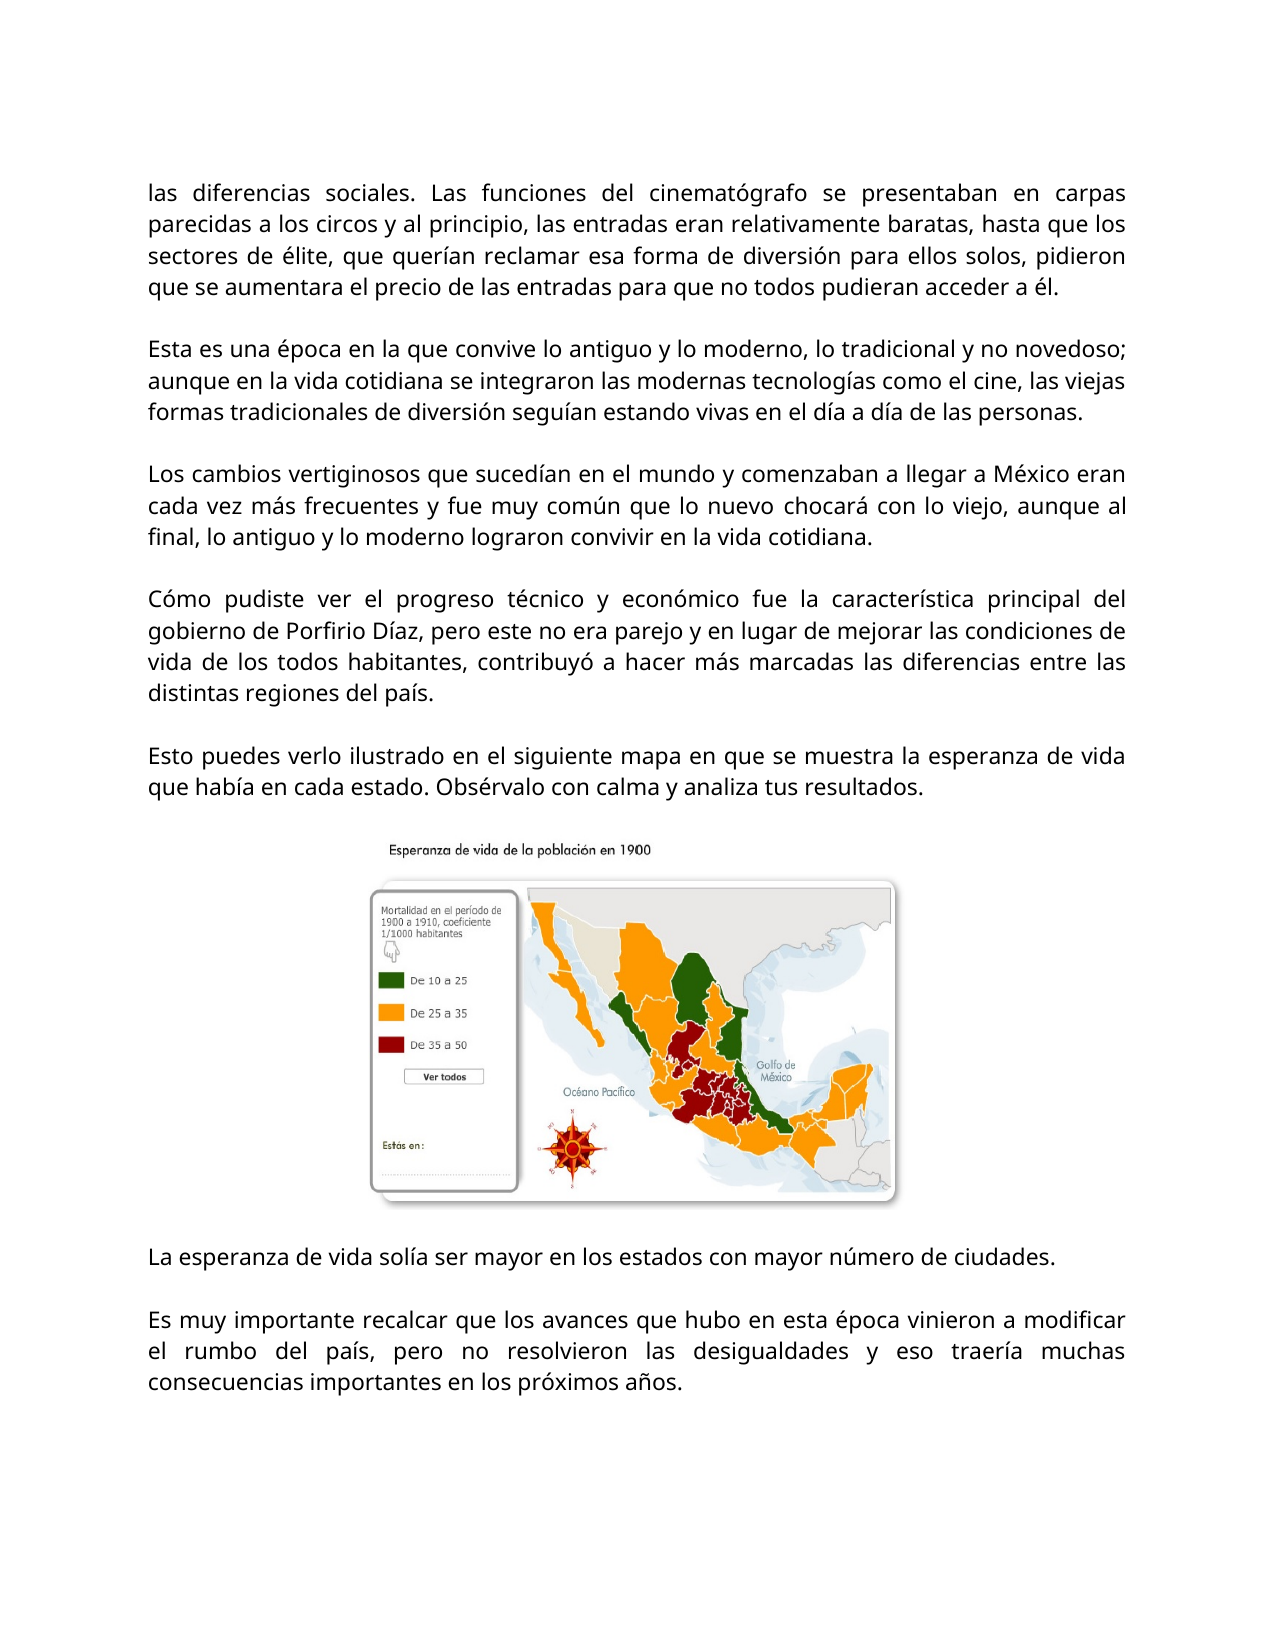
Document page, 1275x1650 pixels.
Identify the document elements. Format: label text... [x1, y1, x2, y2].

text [148, 177, 1127, 302]
text Los cambios vertiginosos que sucedían en el mundo y comenzaban a llegar a México eran cada vez más frecuentes y fue muy común que lo nuevo chocará con lo viejo, aunque al final, lo antiguo y lo moderno lograron convivir en la vida cotidiana. [148, 458, 1127, 552]
picture [368, 833, 908, 1210]
text La esperanza de vida solía ser mayor en los estados con mayor número de ciudades. [148, 1241, 1127, 1272]
text Es muy importante recalcar que los avances que hubo en esta época vinieron a modificar el rumbo del país, pero no resolvieron las desigualdades y eso traería muchas consecuencias importantes en los próximos años. [148, 1304, 1127, 1397]
text Cómo pudiste ver el progreso técnico y económico fue la característica principal del gobierno de Porfirio Díaz, pero este no era parejo y en lugar de mejorar las condiciones de vida de los todos habitantes, contribuyó a hacer más marcadas las diferencias entre las distintas regiones del país. [148, 583, 1127, 708]
text Esta es una época en la que convive lo antiguo y lo moderno, lo tradicional y no novedoso; aunque en la vida cotidiana se integraron las modernas tecnologías como el cine, las viejas formas tradicionales de diversión seguían estando vivas en el día a día de las personas. [148, 333, 1127, 427]
text Esto puedes verlo ilustrado en el siguiente mapa en que se muestra la esperanza de vida que había en cada estado. Obsérvalo con calma y analiza tus resultados. [148, 740, 1127, 802]
